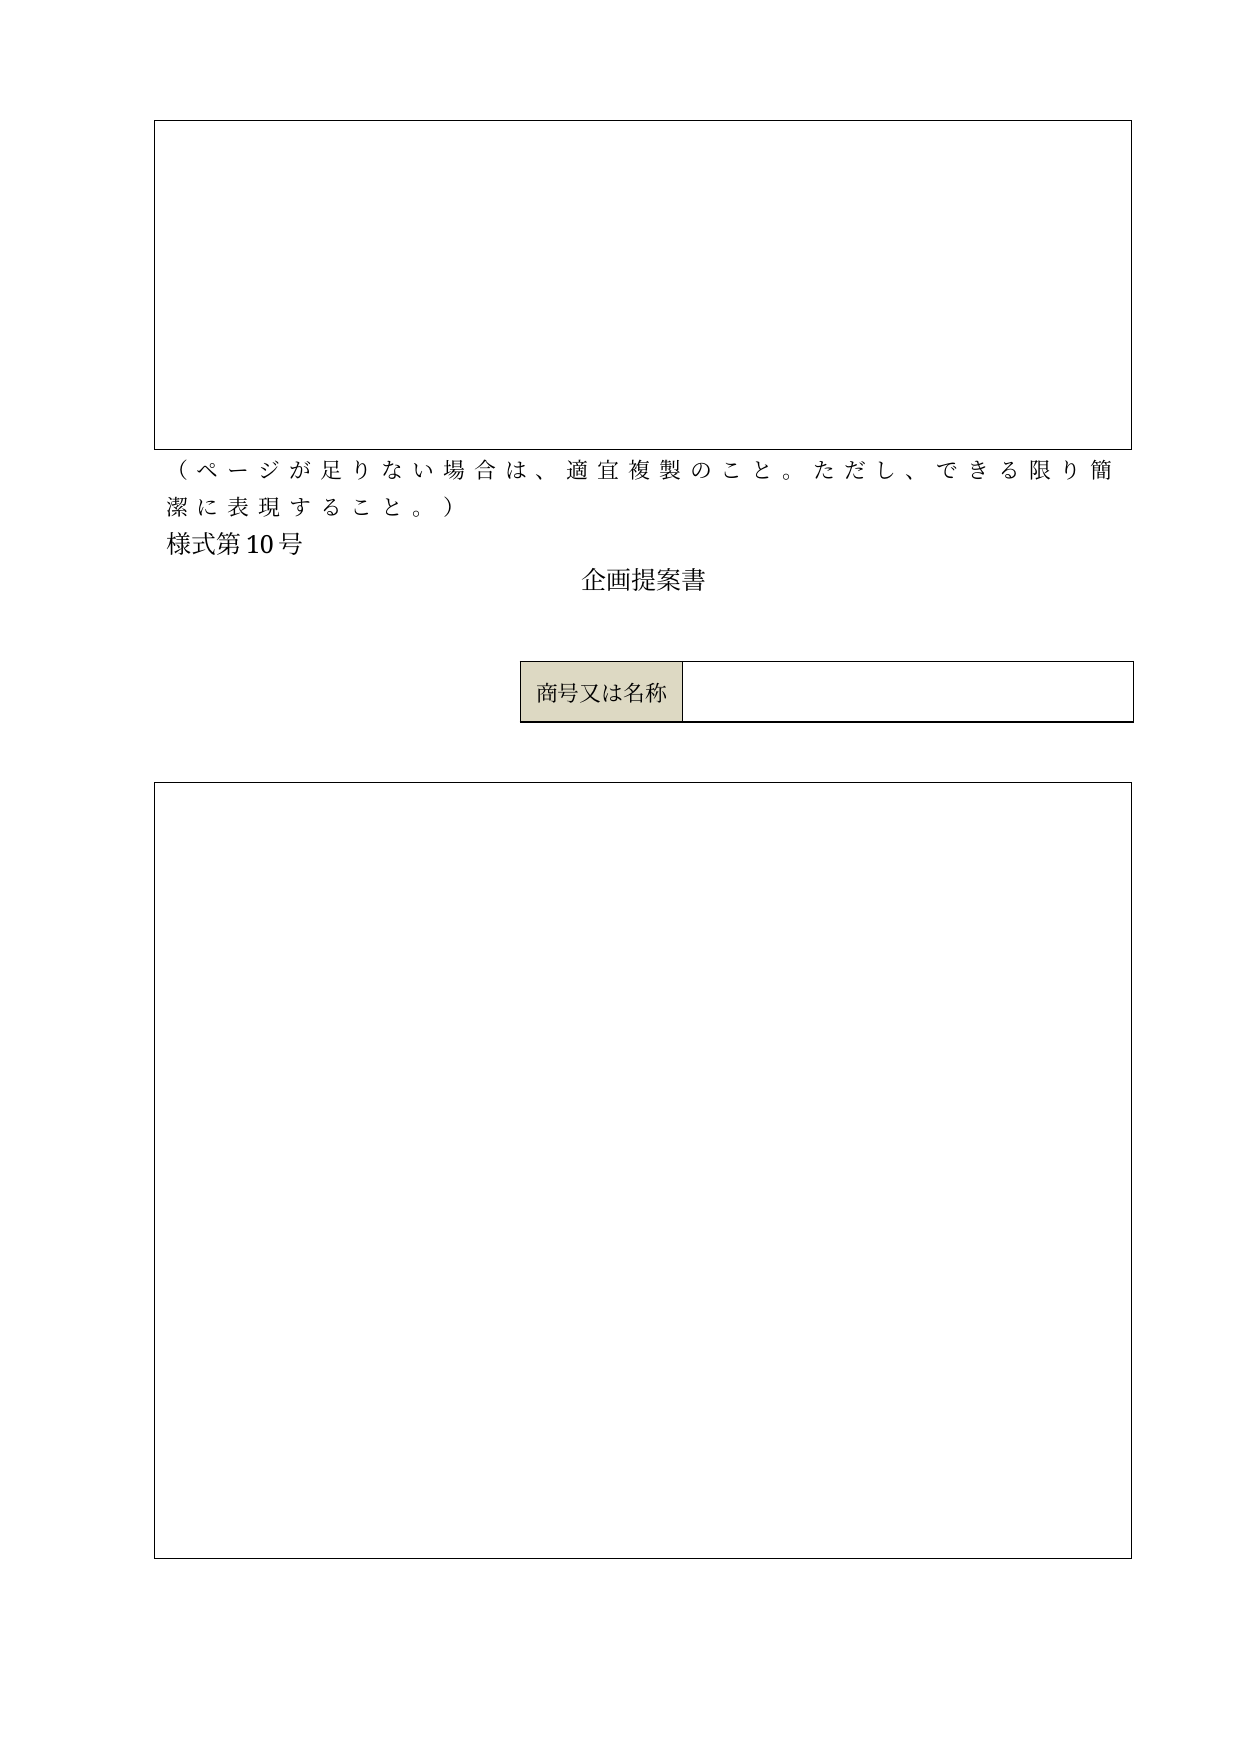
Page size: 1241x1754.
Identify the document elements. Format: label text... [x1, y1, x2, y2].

text 企画提案書 [166, 561, 1122, 597]
table_header [155, 783, 1131, 1558]
table_header 商号又は名称 [521, 662, 682, 721]
text （ページが足りない場合は、適宜複製のこと。ただし、できる限り簡潔に表現すること。） [166, 450, 1122, 525]
table_header [683, 662, 1133, 721]
text 様式第10号 [166, 525, 1122, 561]
table_header [155, 121, 1131, 449]
